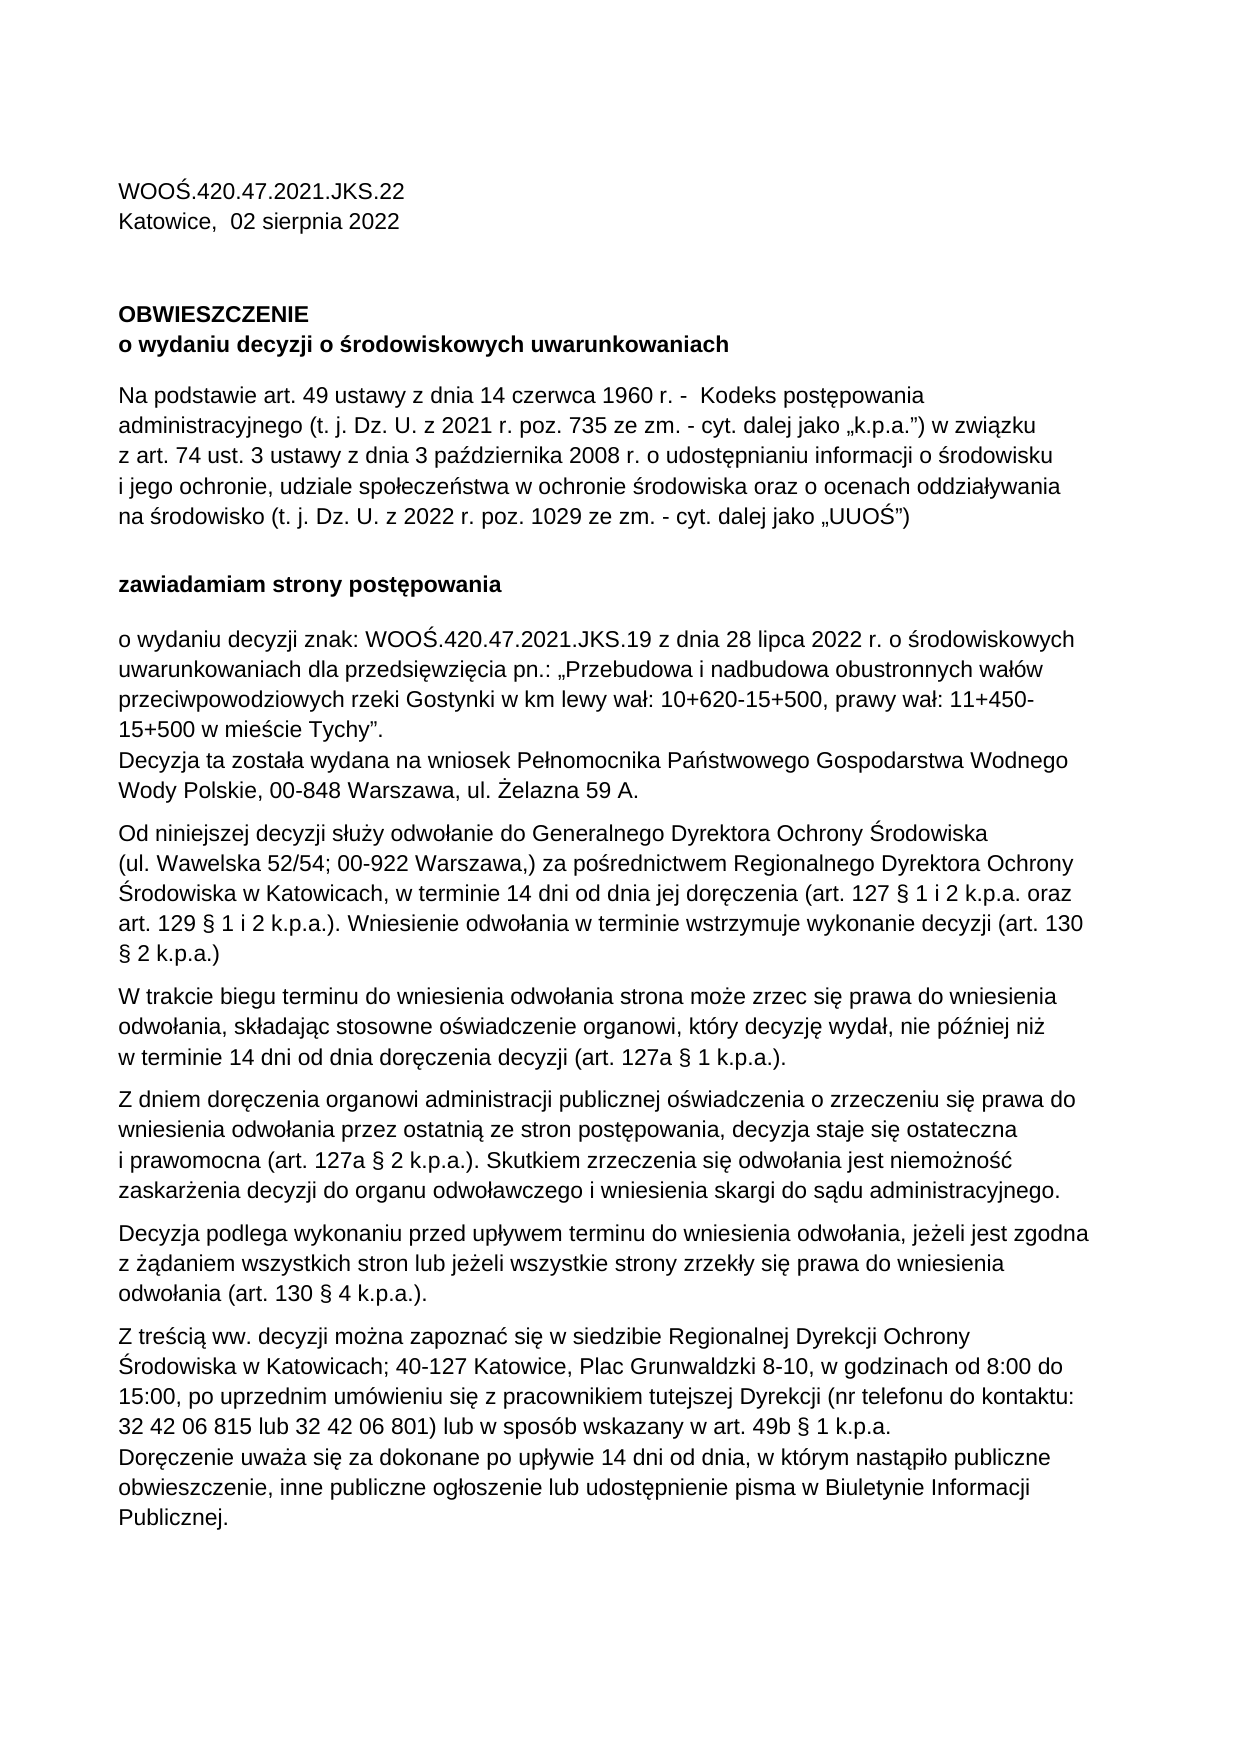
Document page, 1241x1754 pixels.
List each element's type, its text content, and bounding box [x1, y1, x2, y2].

subtitle OBWIESZCZENIE [118, 301, 1092, 327]
list Na podstawie art. 49 ustawy z dnia 14 czerwca 1960 r. - Kodeks postępowania administracyjnego (t. j. Dz. U. z 2021 r. poz. 735 ze zm. - cyt. dalej jako „k.p.a.”) w związku z art. 74 ust. 3 ustawy z dnia 3 października 2008 r. o udostępnianiu informacji o środowisku i jego ochronie, udziale społeczeństwa w ochronie środowiska oraz o ocenach oddziaływania na środowisko (t. j. Dz. U. z 2022 r. poz. 1029 ze zm. - cyt. dalej jako „UUOŚ”) [118, 382, 1092, 529]
text Z dniem doręczenia organowi administracji publicznej oświadczenia o zrzeczeniu się prawa do wniesienia odwołania przez ostatnią ze stron postępowania, decyzja staje się ostateczna i prawomocna (art. 127a § 2 k.p.a.). Skutkiem zrzeczenia się odwołania jest niemożność zaskarżenia decyzji do organu odwoławczego i wniesienia skargi do sądu administracyjnego. [118, 1086, 1090, 1203]
list o wydaniu decyzji znak: WOOŚ.420.47.2021.JKS.19 z dnia 28 lipca 2022 r. o środowiskowych uwarunkowaniach dla przedsięwzięcia pn.: „Przebudowa i nadbudowa obustronnych wałów przeciwpowodziowych rzeki Gostynki w km lewy wał: 10+620-15+500, prawy wał: 11+450-15+500 w mieście Tychy”. [118, 626, 1092, 743]
text Decyzja ta została wydana na wniosek Pełnomocnika Państwowego Gospodarstwa Wodnego Wody Polskie, 00-848 Warszawa, ul. Żelazna 59 A. [118, 747, 1092, 803]
text WOOŚ.420.47.2021.JKS.22 [118, 178, 1092, 204]
text Katowice, 02 sierpnia 2022 [118, 208, 1122, 234]
text o wydaniu decyzji o środowiskowych uwarunkowaniach [118, 331, 1092, 357]
subtitle zawiadamiam strony postępowania [118, 571, 1092, 597]
text W trakcie biegu terminu do wniesienia odwołania strona może zrzec się prawa do wniesienia odwołania, składając stosowne oświadczenie organowi, który decyzję wydał, nie później niż w terminie 14 dni od dnia doręczenia decyzji (art. 127a § 1 k.p.a.). [118, 983, 1090, 1070]
text Decyzja podlega wykonaniu przed upływem terminu do wniesienia odwołania, jeżeli jest zgodna z żądaniem wszystkich stron lub jeżeli wszystkie strony zrzekły się prawa do wniesienia odwołania (art. 130 § 4 k.p.a.). [118, 1219, 1090, 1306]
text Z treścią ww. decyzji można zapoznać się w siedzibie Regionalnej Dyrekcji Ochrony Środowiska w Katowicach; 40-127 Katowice, Plac Grunwaldzki 8-10, w godzinach od 8:00 do 15:00, po uprzednim umówieniu się z pracownikiem tutejszej Dyrekcji (nr telefonu do kontaktu: 32 42 06 815 lub 32 42 06 801) lub w sposób wskazany w art. 49b § 1 k.p.a. [118, 1323, 1092, 1440]
text Od niniejszej decyzji służy odwołanie do Generalnego Dyrektora Ochrony Środowiska (ul. Wawelska 52/54; 00-922 Warszawa,) za pośrednictwem Regionalnego Dyrektora Ochrony Środowiska w Katowicach, w terminie 14 dni od dnia jej doręczenia (art. 127 § 1 i 2 k.p.a. oraz art. 129 § 1 i 2 k.p.a.). Wniesienie odwołania w terminie wstrzymuje wykonanie decyzji (art. 130 § 2 k.p.a.) [118, 819, 1090, 967]
text Doręczenie uważa się za dokonane po upływie 14 dni od dnia, w którym nastąpiło publiczne obwieszczenie, inne publiczne ogłoszenie lub udostępnienie pisma w Biuletynie Informacji Publicznej. [118, 1443, 1092, 1530]
